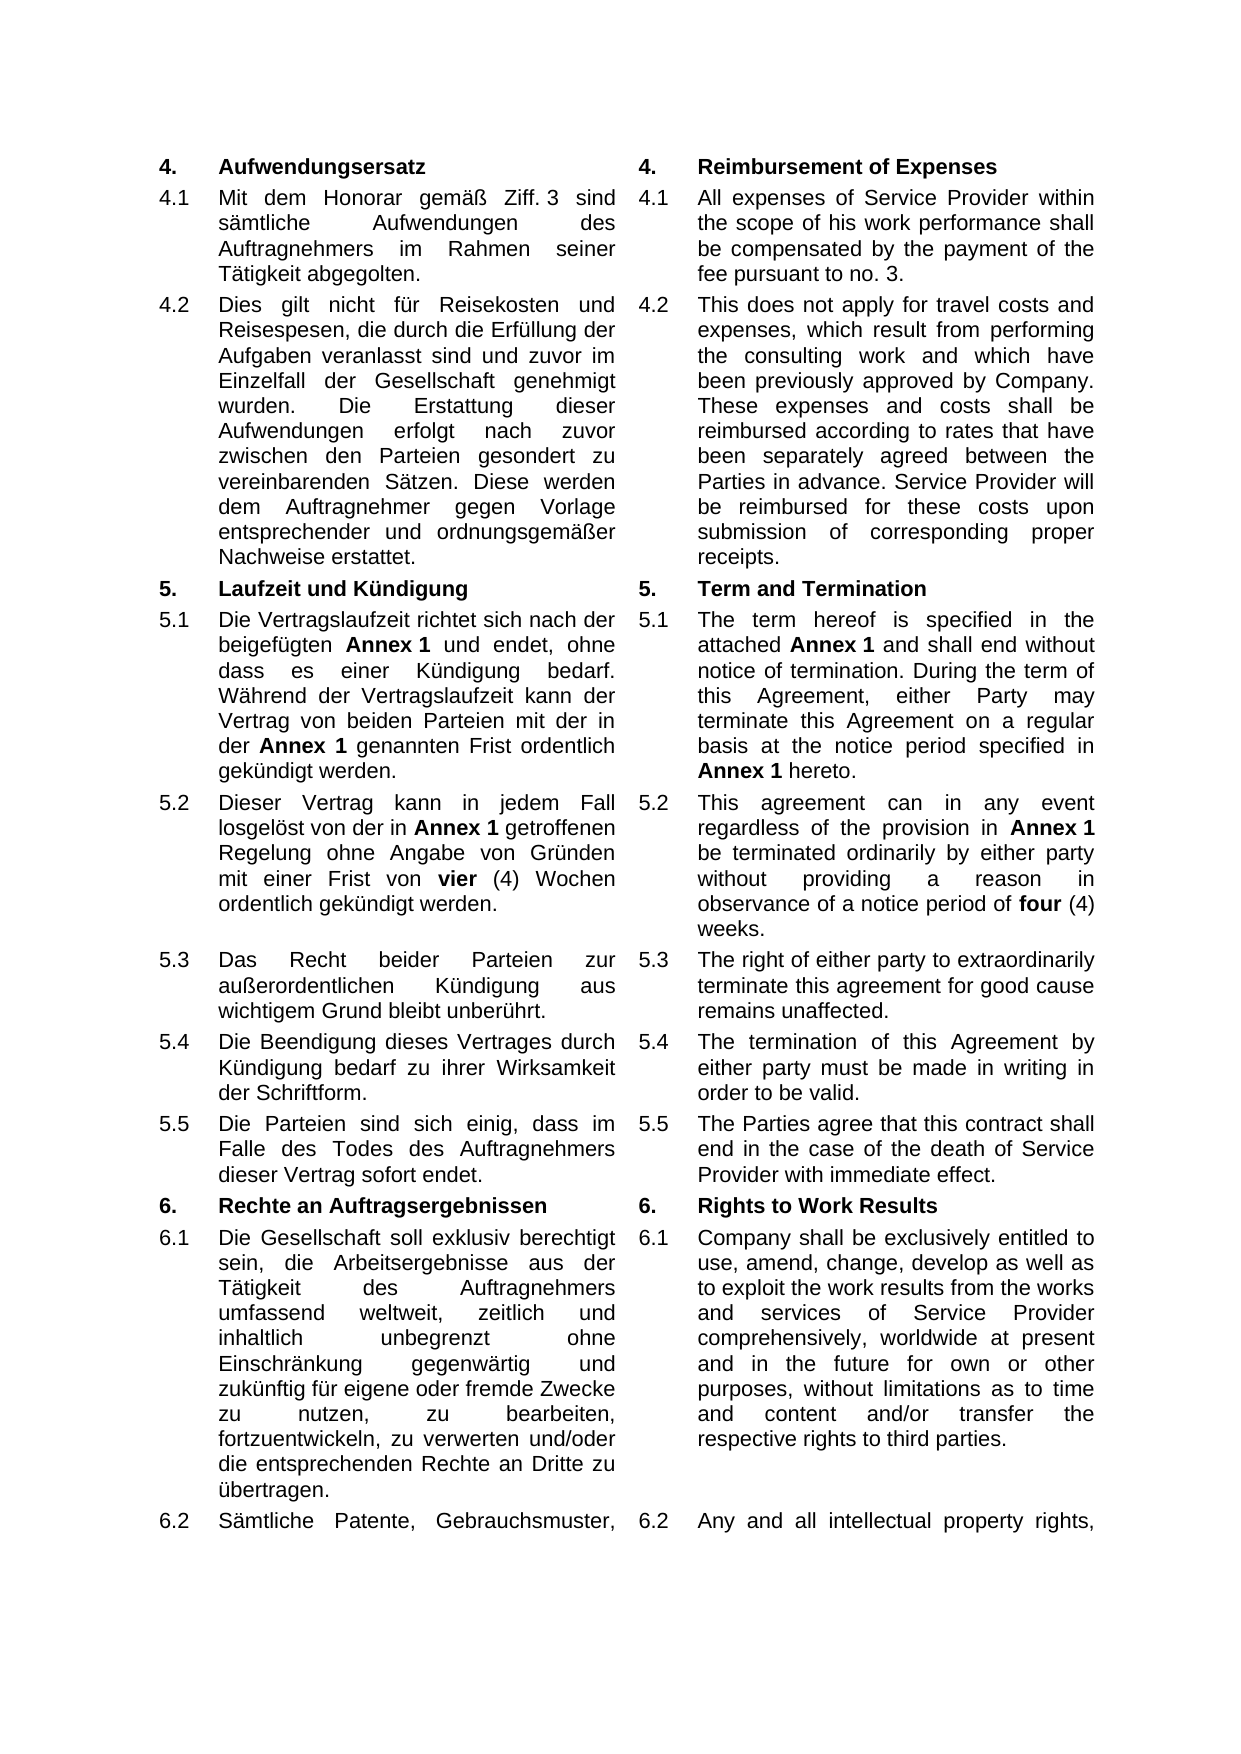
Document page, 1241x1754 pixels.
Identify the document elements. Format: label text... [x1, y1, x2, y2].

table_cell Das Recht beider Parteien zur außerordentlichen Kündigung aus wichtigem Grund bleibt unberührt. [148, 947, 627, 1029]
table_cell The Parties agree that this contract shall end in the case of the death of Service Provider with immediate effect. [627, 1111, 1106, 1193]
table_cell Aufwendungsersatz [148, 154, 627, 185]
table_cell Die Vertragslaufzeit richtet sich nach der beigefügten Annex 1 und endet, ohne dass es einer Kündigung bedarf. Während der Vertragslaufzeit kann der Vertrag von beiden Parteien mit der in der Annex 1 genannten Frist ordentlich gekündigt werden. [148, 607, 627, 790]
table_cell Rights to Work Results [627, 1193, 1106, 1224]
table_cell The termination of this Agreement by either party must be made in writing in order to be valid. [627, 1029, 1106, 1111]
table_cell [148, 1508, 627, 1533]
table_cell Die Gesellschaft soll exklusiv berechtigt sein, die Arbeitsergebnisse aus der Tätigkeit des Auftragnehmers umfassend weltweit, zeitlich und inhaltlich unbegrenzt ohne Einschränkung gegenwärtig und zukünftig für eigene oder fremde Zwecke zu nutzen, zu bearbeiten, fortzuentwickeln, zu verwerten und/oder die entsprechenden Rechte an Dritte zu übertragen. [148, 1224, 627, 1508]
table_cell Term and Termination [627, 576, 1106, 607]
table_cell This agreement can in any event regardless of the provision in Annex 1 be terminated ordinarily by either party without providing a reason in observance of a notice period of four (4) weeks. [627, 790, 1106, 947]
table_cell Die Beendigung dieses Vertrages durch Kündigung bedarf zu ihrer Wirksamkeit der Schriftform. [148, 1029, 627, 1111]
table_cell This does not apply for travel costs and expenses, which result from performing the consulting work and which have been previously approved by Company. These expenses and costs shall be reimbursed according to rates that have been separately agreed between the Parties in advance. Service Provider will be reimbursed for these costs upon submission of corresponding proper receipts. [627, 292, 1106, 576]
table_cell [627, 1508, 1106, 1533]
table_cell Reimbursement of Expenses [627, 154, 1106, 185]
table_cell Mit dem Honorar gemäß Ziff. 3 sind sämtliche Aufwendungen des Auftragnehmers im Rahmen seiner Tätigkeit abgegolten. [148, 185, 627, 292]
table_cell The right of either party to extraordinarily terminate this agreement for good cause remains unaffected. [627, 947, 1106, 1029]
table_cell Laufzeit und Kündigung [148, 576, 627, 607]
table_cell Company shall be exclusively entitled to use, amend, change, develop as well as to exploit the work results from the works and services of Service Provider comprehensively, worldwide at present and in the future for own or other purposes, without limitations as to time and content and/or transfer the respective rights to third parties. [627, 1224, 1106, 1508]
table_cell Dieser Vertrag kann in jedem Fall losgelöst von der in Annex 1 getroffenen Regelung ohne Angabe von Gründen mit einer Frist von vier (4) Wochen ordentlich gekündigt werden. [148, 790, 627, 947]
table_cell Dies gilt nicht für Reisekosten und Reisespesen, die durch die Erfüllung der Aufgaben veranlasst sind und zuvor im Einzelfall der Gesellschaft genehmigt wurden. Die Erstattung dieser Aufwendungen erfolgt nach zuvor zwischen den Parteien gesondert zu vereinbarenden Sätzen. Diese werden dem Auftragnehmer gegen Vorlage entsprechender und ordnungsgemäßer Nachweise erstattet. [148, 292, 627, 576]
table_cell Die Parteien sind sich einig, dass im Falle des Todes des Auftragnehmers dieser Vertrag sofort endet. [148, 1111, 627, 1193]
table_cell Rechte an Auftragsergebnissen [148, 1193, 627, 1224]
table_cell The term hereof is specified in the attached Annex 1 and shall end without notice of termination. During the term of this Agreement, either Party may terminate this Agreement on a regular basis at the notice period specified in Annex 1 hereto. [627, 607, 1106, 790]
table_cell All expenses of Service Provider within the scope of his work performance shall be compensated by the payment of the fee pursuant to no. 3. [627, 185, 1106, 292]
